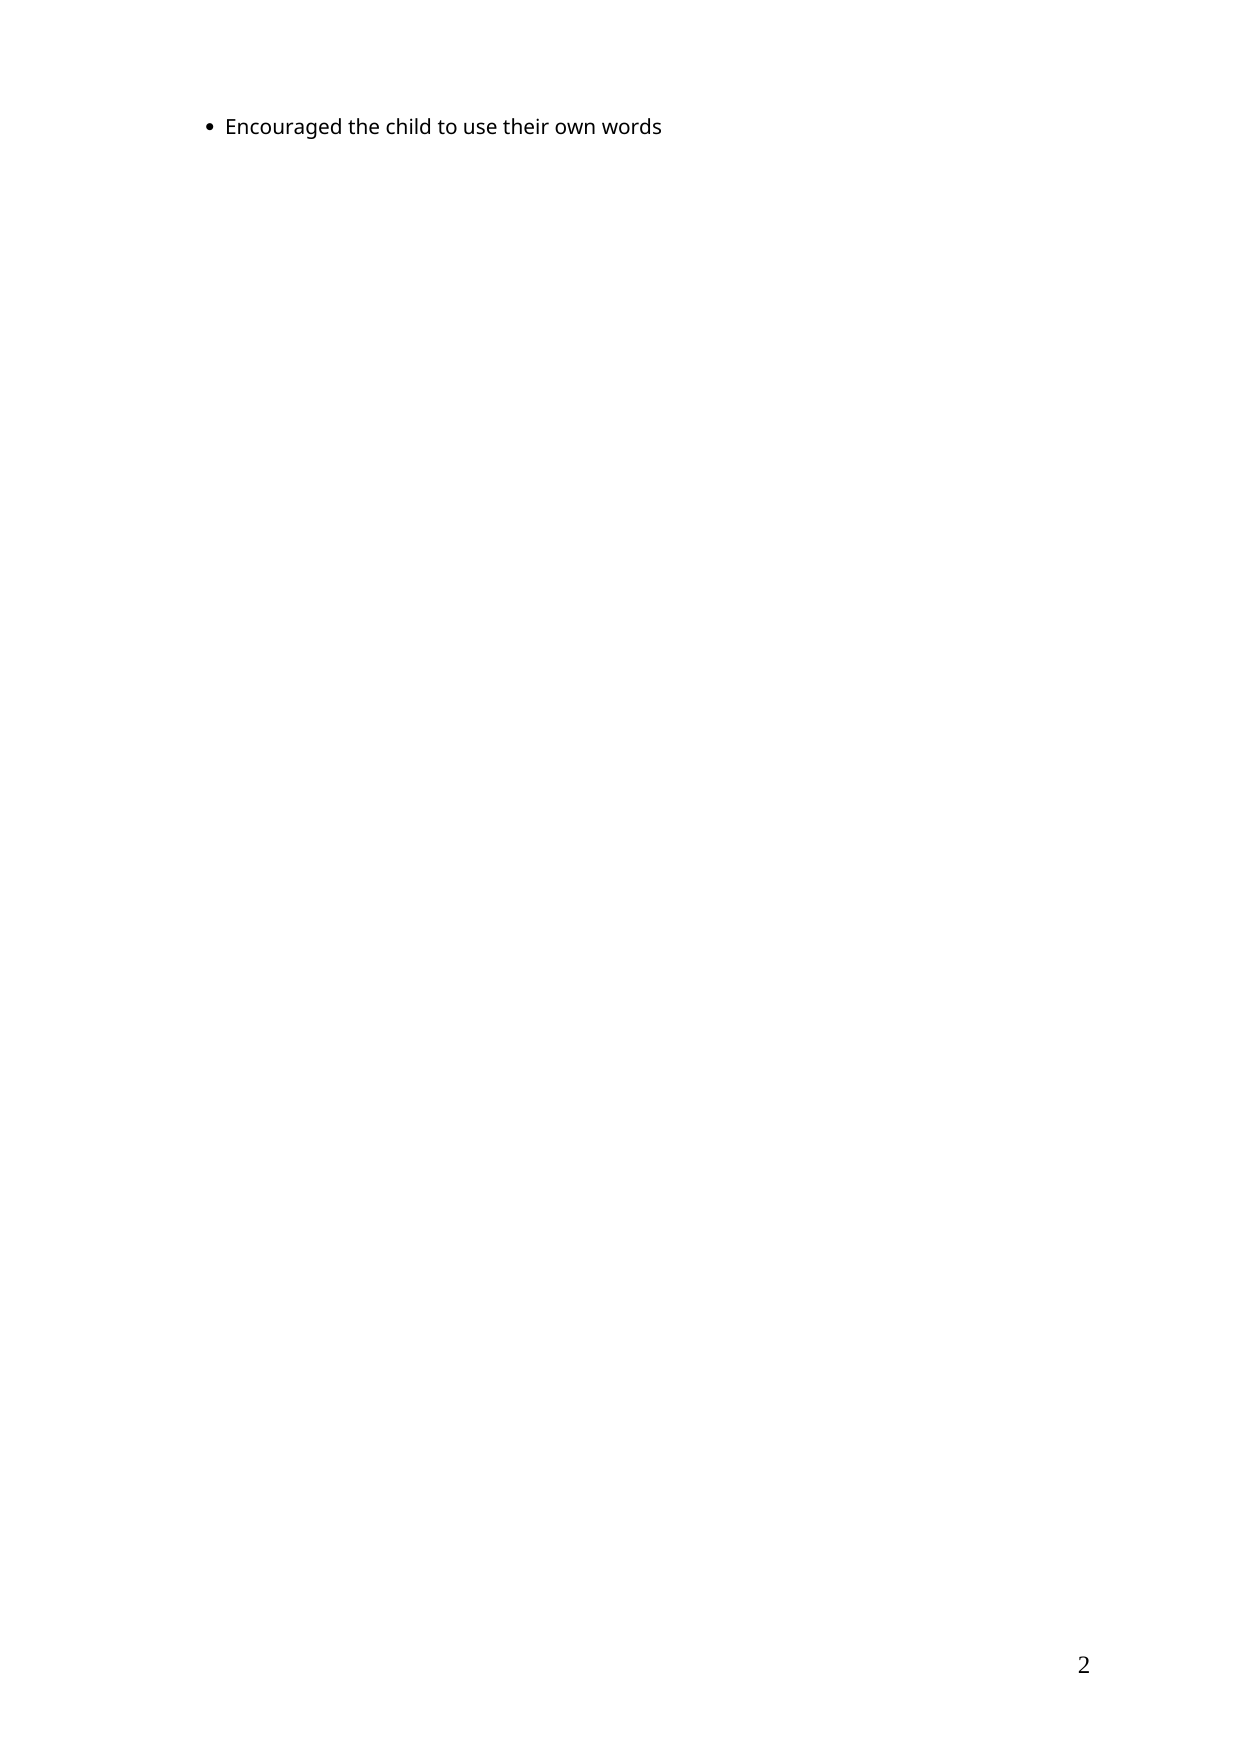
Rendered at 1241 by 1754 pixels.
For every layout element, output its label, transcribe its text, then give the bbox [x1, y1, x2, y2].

list Encouraged the child to use their own words [206, 112, 1090, 141]
